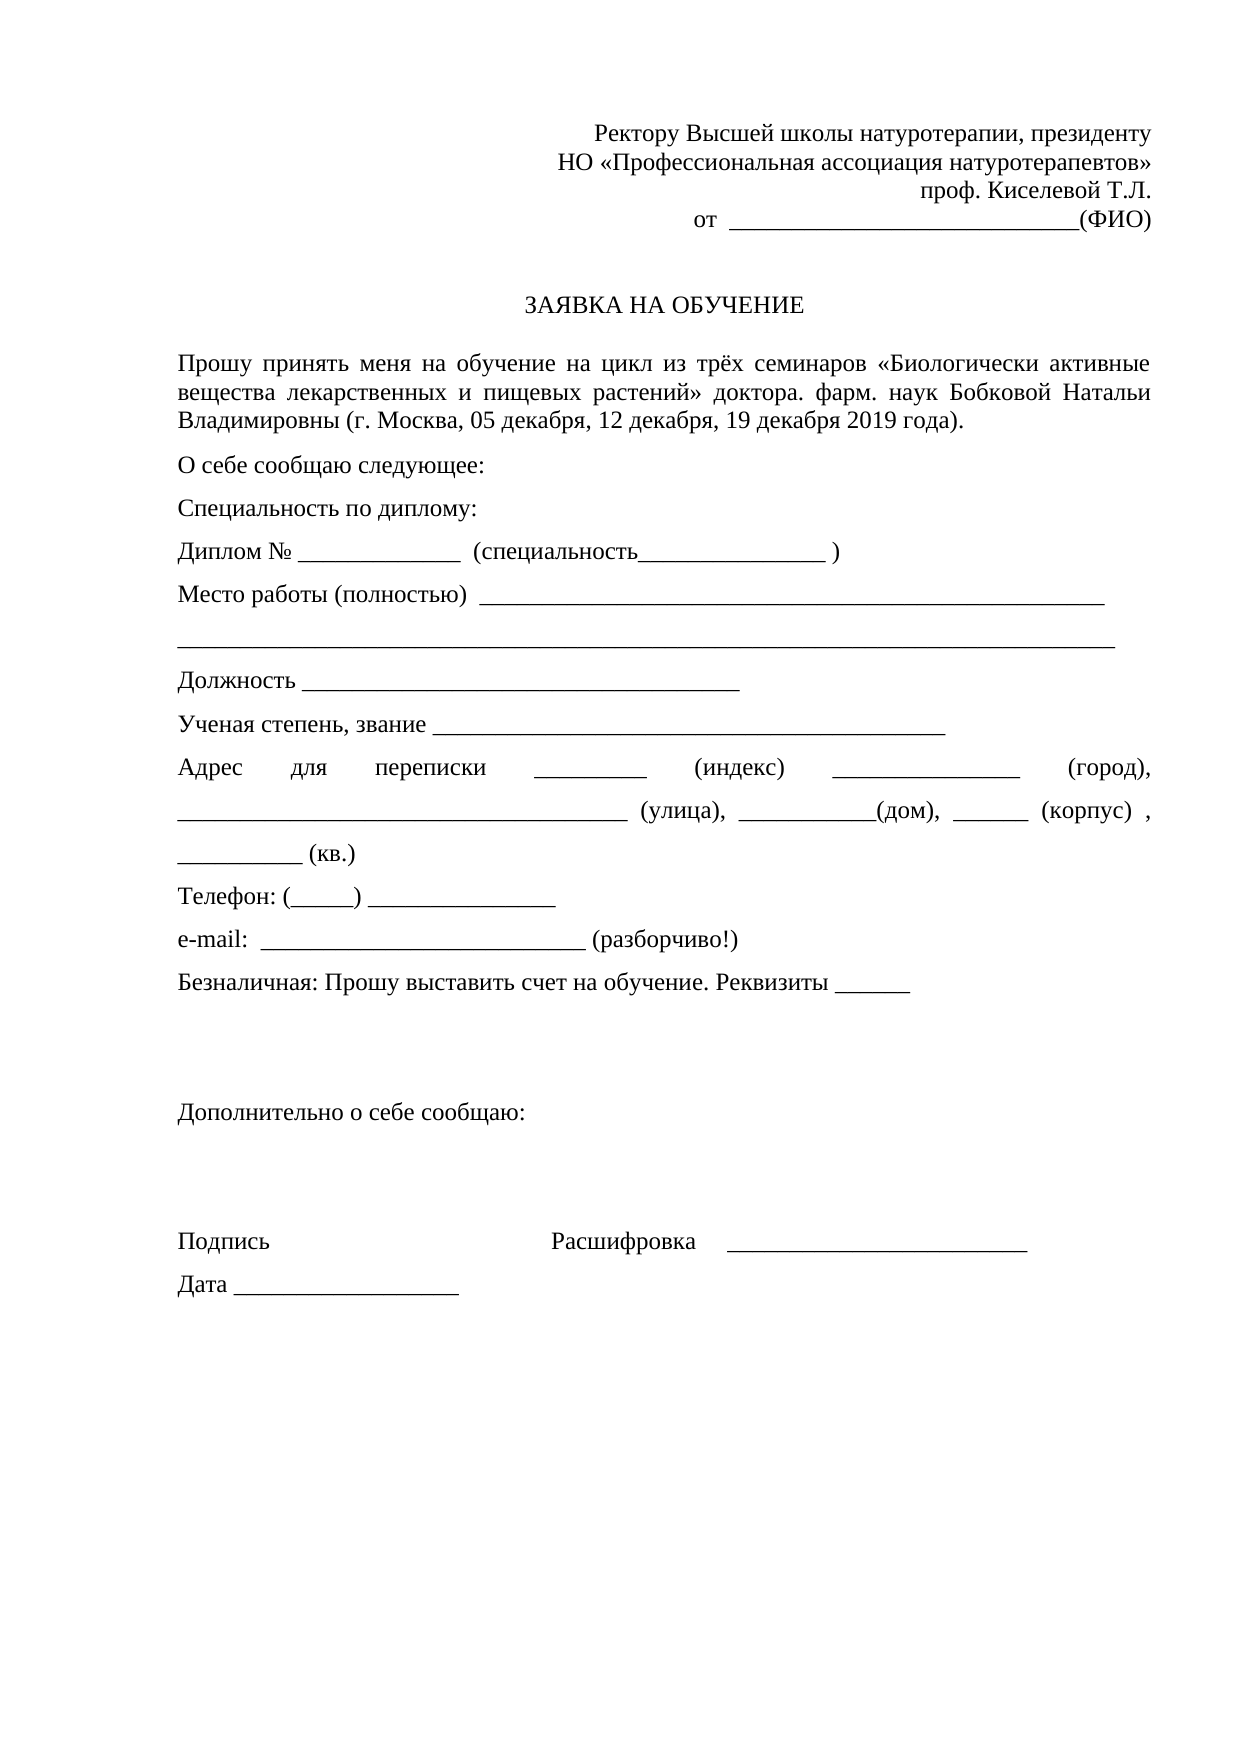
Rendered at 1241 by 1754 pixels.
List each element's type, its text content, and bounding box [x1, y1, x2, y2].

text Прошу принять меня на обучение на цикл из трёх семинаров «Биологически активные вещества лекарственных и пищевых растений» доктора. фарм. наук Бобковой Натальи Владимировны (г. Москва, 05 декабря, 12 декабря, 19 декабря 2019 года). [177, 348, 1152, 434]
text Специальность по диплому: [177, 493, 1152, 522]
text Телефон: (_____) _______________ [177, 881, 1152, 910]
text Дата __________________ [177, 1269, 1152, 1298]
text e-mail: __________________________ (разборчиво!) [177, 924, 1152, 953]
text Подпись Расшифровка ________________________ [177, 1226, 1152, 1255]
text ___________________________________________________________________________ [177, 622, 1152, 651]
text НО «Профессиональная ассоциация натуротерапевтов» [177, 147, 1152, 176]
text Место работы (полностью) __________________________________________________ [177, 579, 1152, 608]
text Адрес для переписки _________ (индекс) _______________ (город), ____________________________________ (улица), ___________(дом), ______ (корпус) , __________ (кв.) [177, 752, 1152, 867]
text от ____________________________(ФИО) [177, 204, 1152, 233]
text Должность ___________________________________ [177, 666, 1152, 694]
text проф. Киселевой Т.Л. [177, 176, 1152, 204]
text О себе сообщаю следующее: [177, 450, 1152, 479]
text Диплом № _____________ (специальность_______________ ) [177, 536, 1152, 565]
text Ученая степень, звание _________________________________________ [177, 709, 1152, 737]
text Дополнительно о себе сообщаю: [177, 1097, 1152, 1126]
text ЗАЯВКА НА ОБУЧЕНИЕ [177, 291, 1152, 319]
text Ректору Высшей школы натуротерапии, президенту [177, 118, 1152, 147]
text Безналичная: Прошу выставить счет на обучение. Реквизиты ______ [177, 967, 1152, 996]
